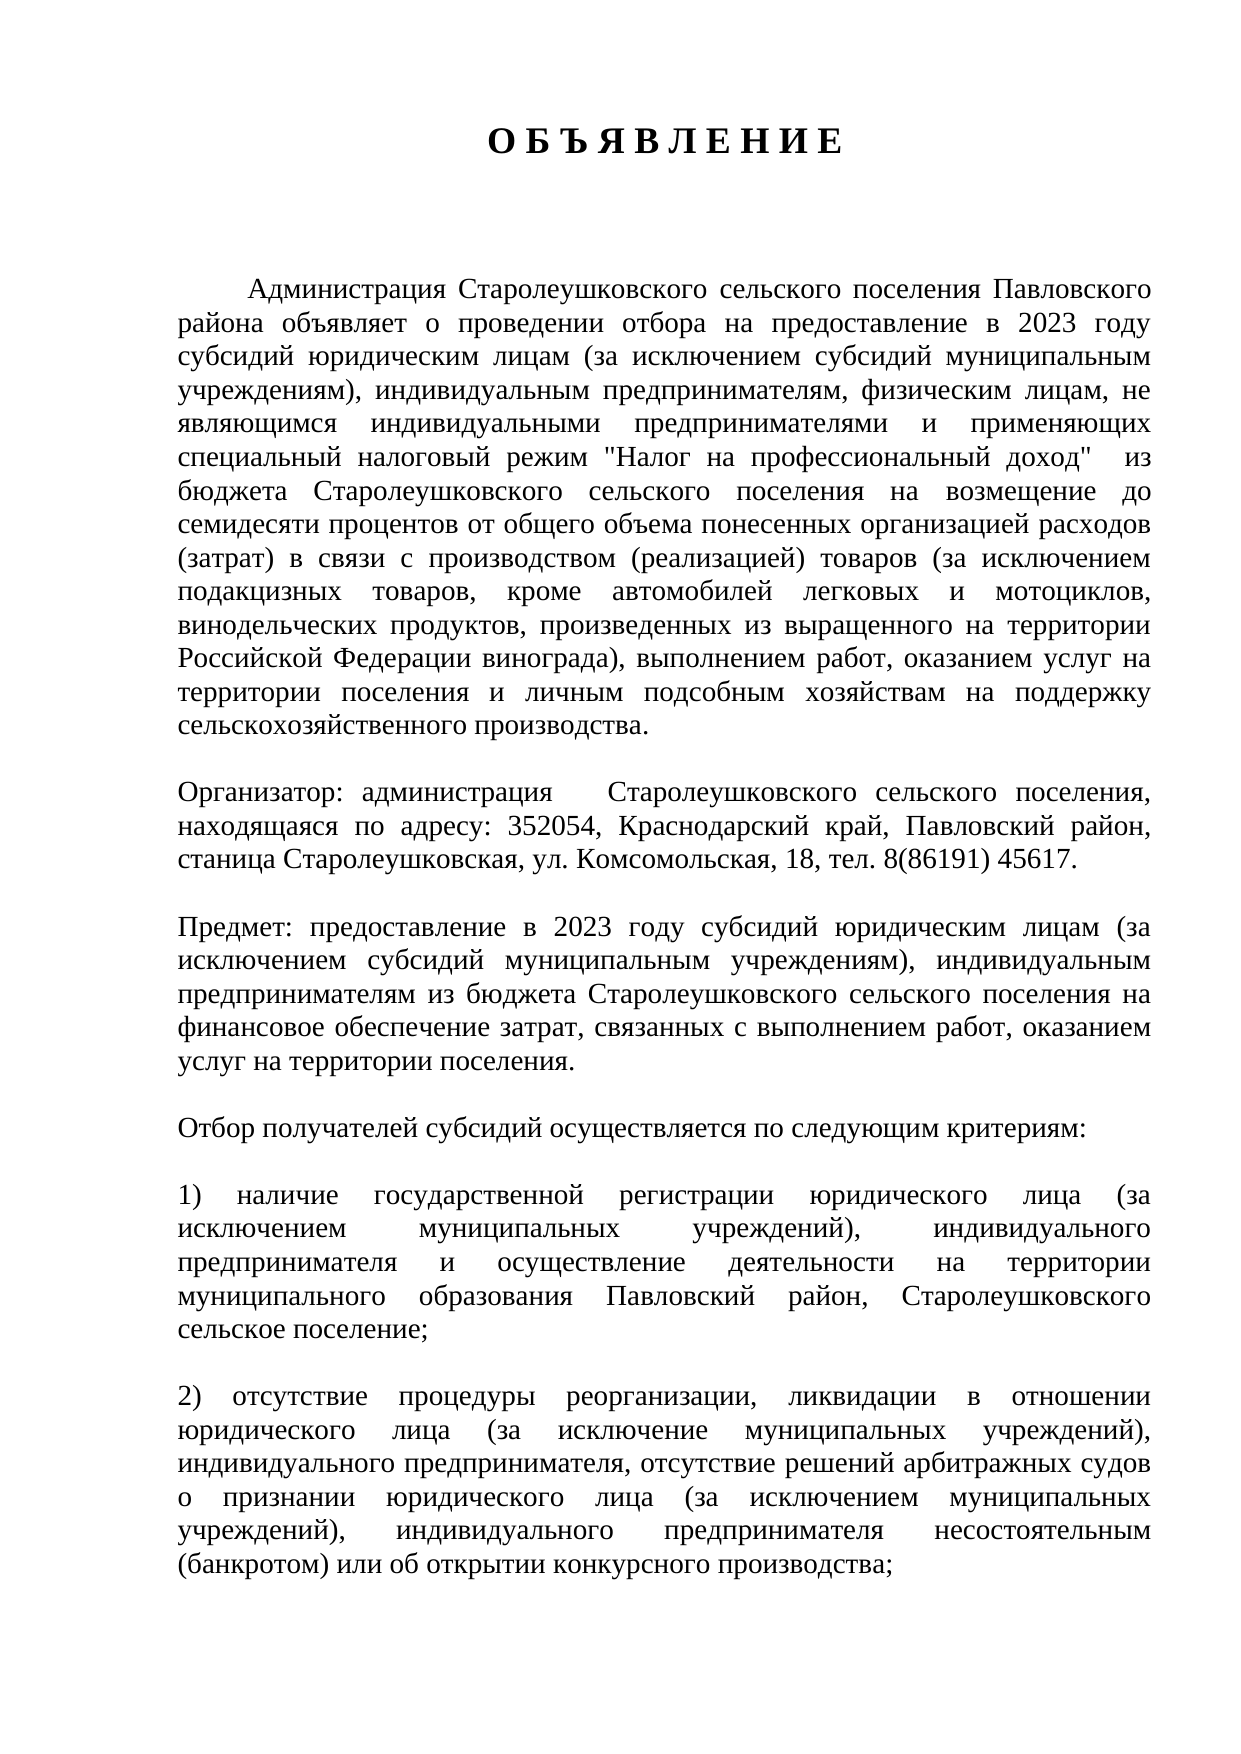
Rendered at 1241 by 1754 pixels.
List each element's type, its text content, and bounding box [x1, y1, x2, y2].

text Отбор получателей субсидий осуществляется по следующим критериям: [177, 1110, 1152, 1143]
text О Б Ъ Я В Л Е Н И Е [177, 118, 1152, 161]
text 1) наличие государственной регистрации юридического лица (за исключением муниципальных учреждений), индивидуального предпринимателя и осуществление деятельности на территории муниципального образования Павловский район, Старолеушковского сельское поселение; [177, 1177, 1152, 1345]
text Предмет: предоставление в 2023 году субсидий юридическим лицам (за исключением субсидий муниципальным учреждениям), индивидуальным предпринимателям из бюджета Старолеушковского сельского поселения на финансовое обеспечение затрат, связанных с выполнением работ, оказанием услуг на территории поселения. [177, 909, 1152, 1076]
text 2) отсутствие процедуры реорганизации, ликвидации в отношении юридического лица (за исключение муниципальных учреждений), индивидуального предпринимателя, отсутствие решений арбитражных судов о признании юридического лица (за исключением муниципальных учреждений), индивидуального предпринимателя несостоятельным (банкротом) или об открытии конкурсного производства; [177, 1378, 1152, 1579]
text Администрация Старолеушковского сельского поселения Павловского района объявляет о проведении отбора на предоставление в 2023 году субсидий юридическим лицам (за исключением субсидий муниципальным учреждениям), индивидуальным предпринимателям, физическим лицам, не являющимся индивидуальными предпринимателями и применяющих специальный налоговый режим "Налог на профессиональный доход" из бюджета Старолеушковского сельского поселения на возмещение до семидесяти процентов от общего объема понесенных организацией расходов (затрат) в связи с производством (реализацией) товаров (за исключением подакцизных товаров, кроме автомобилей легковых и мотоциклов, винодельческих продуктов, произведенных из выращенного на территории Российской Федерации винограда), выполнением работ, оказанием услуг на территории поселения и личным подсобным хозяйствам на поддержку сельскохозяйственного производства. [177, 271, 1152, 741]
text Организатор: администрация Старолеушковского сельского поселения, находящаяся по адресу: 352054, Краснодарский край, Павловский район, станица Старолеушковская, ул. Комсомольская, 18, тел. 8(86191) 45617. [177, 774, 1152, 875]
